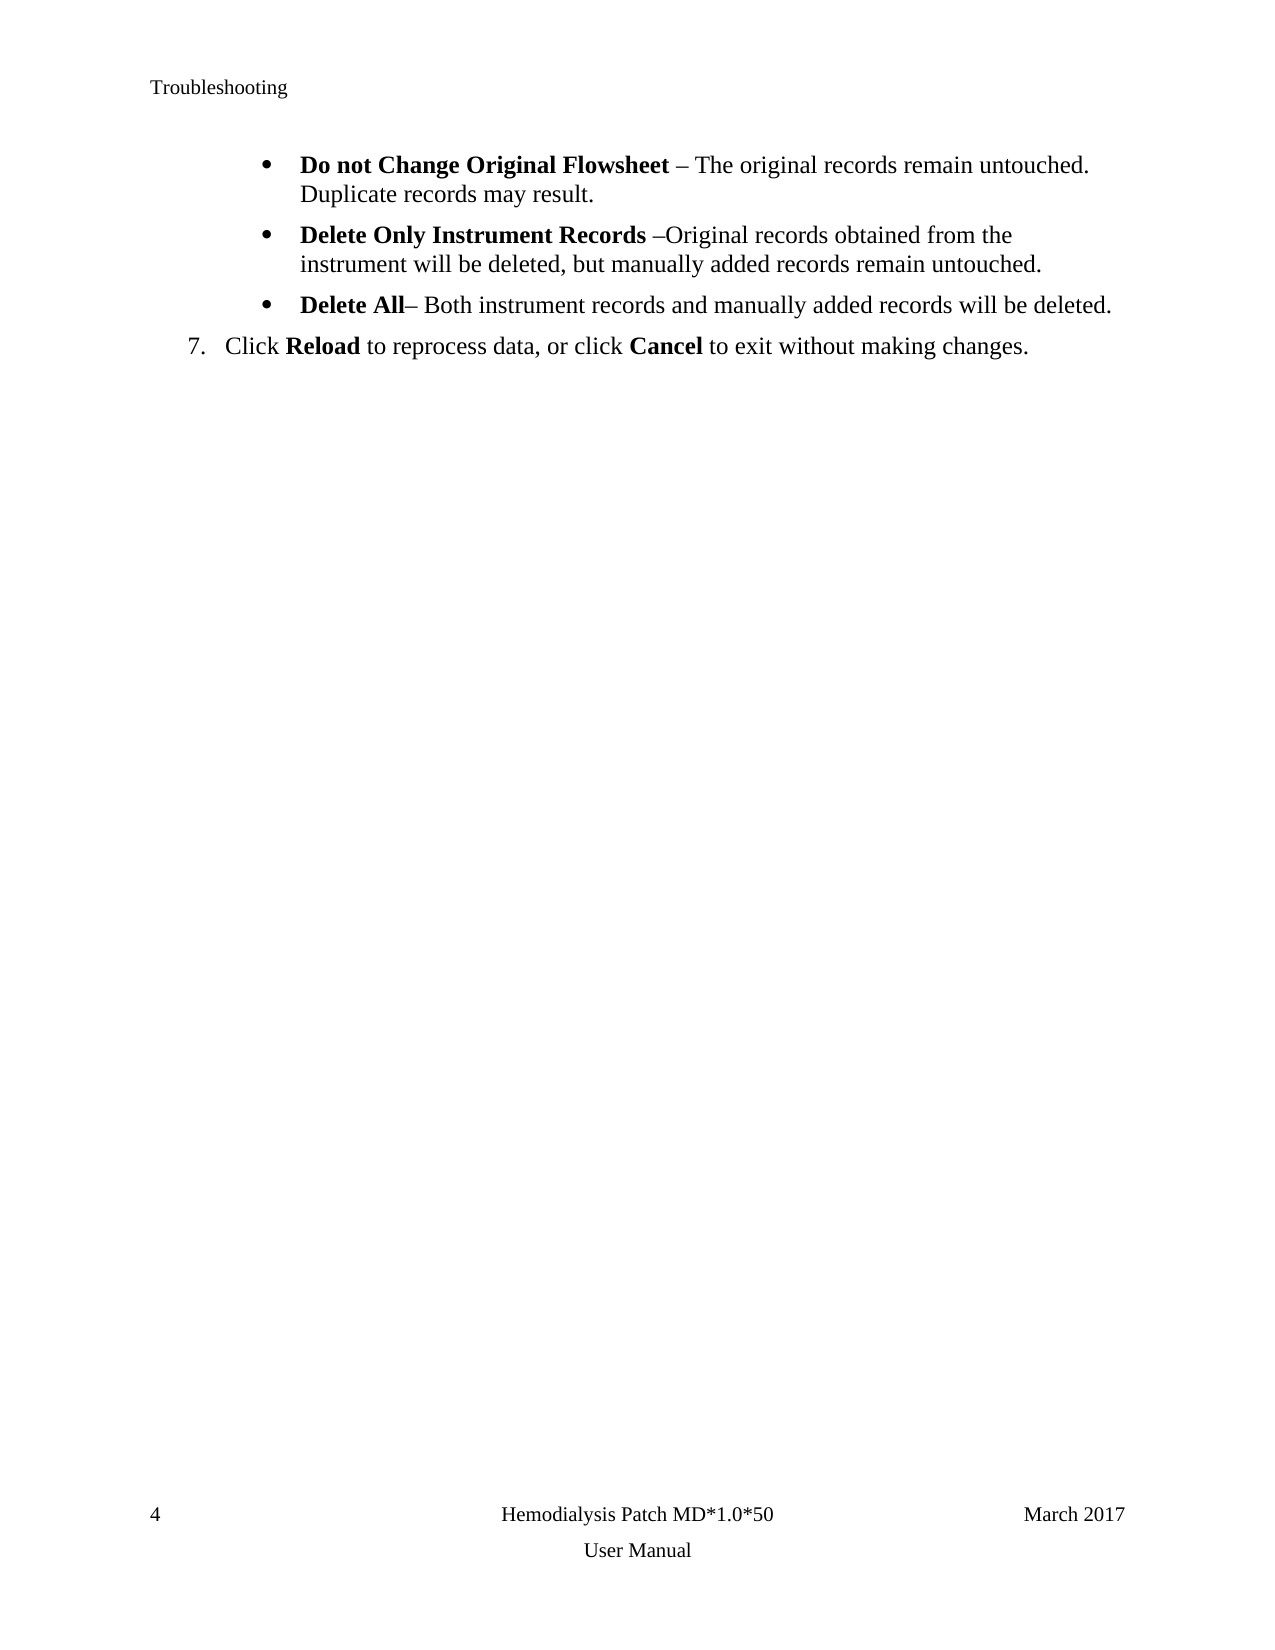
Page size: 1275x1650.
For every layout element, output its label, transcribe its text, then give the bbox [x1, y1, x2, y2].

list Delete Only Instrument Records –Original records obtained from the instrument will be deleted, but manually added records remain untouched. [262, 220, 1125, 277]
list Delete All– Both instrument records and manually added records will be deleted. [262, 290, 1125, 319]
list Do not Change Original Flowsheet – The original records remain untouched. Duplicate records may result. [262, 150, 1125, 207]
list Click Reload to reprocess data, or click Cancel to exit without making changes. [187, 331, 1125, 360]
